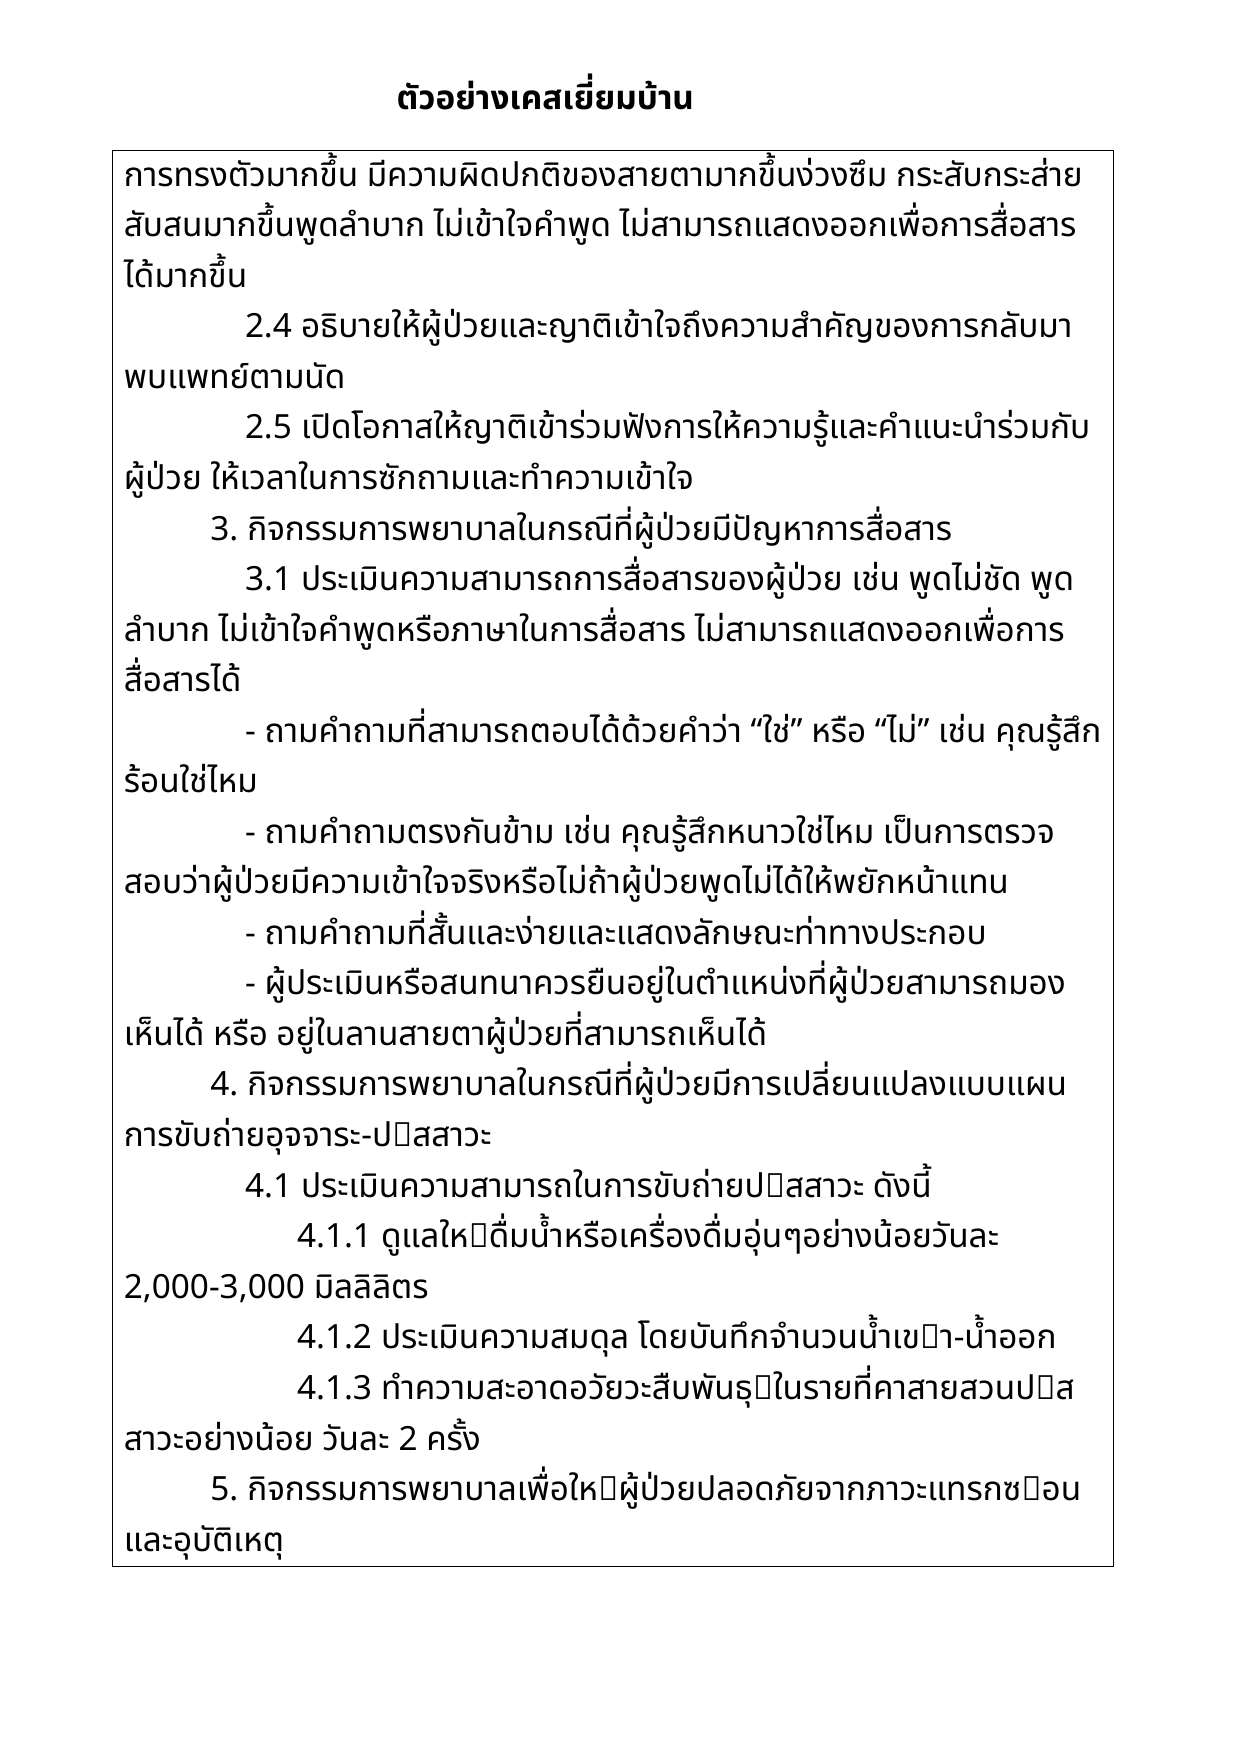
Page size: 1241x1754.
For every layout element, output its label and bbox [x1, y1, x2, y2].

table_cell [113, 151, 1113, 1566]
